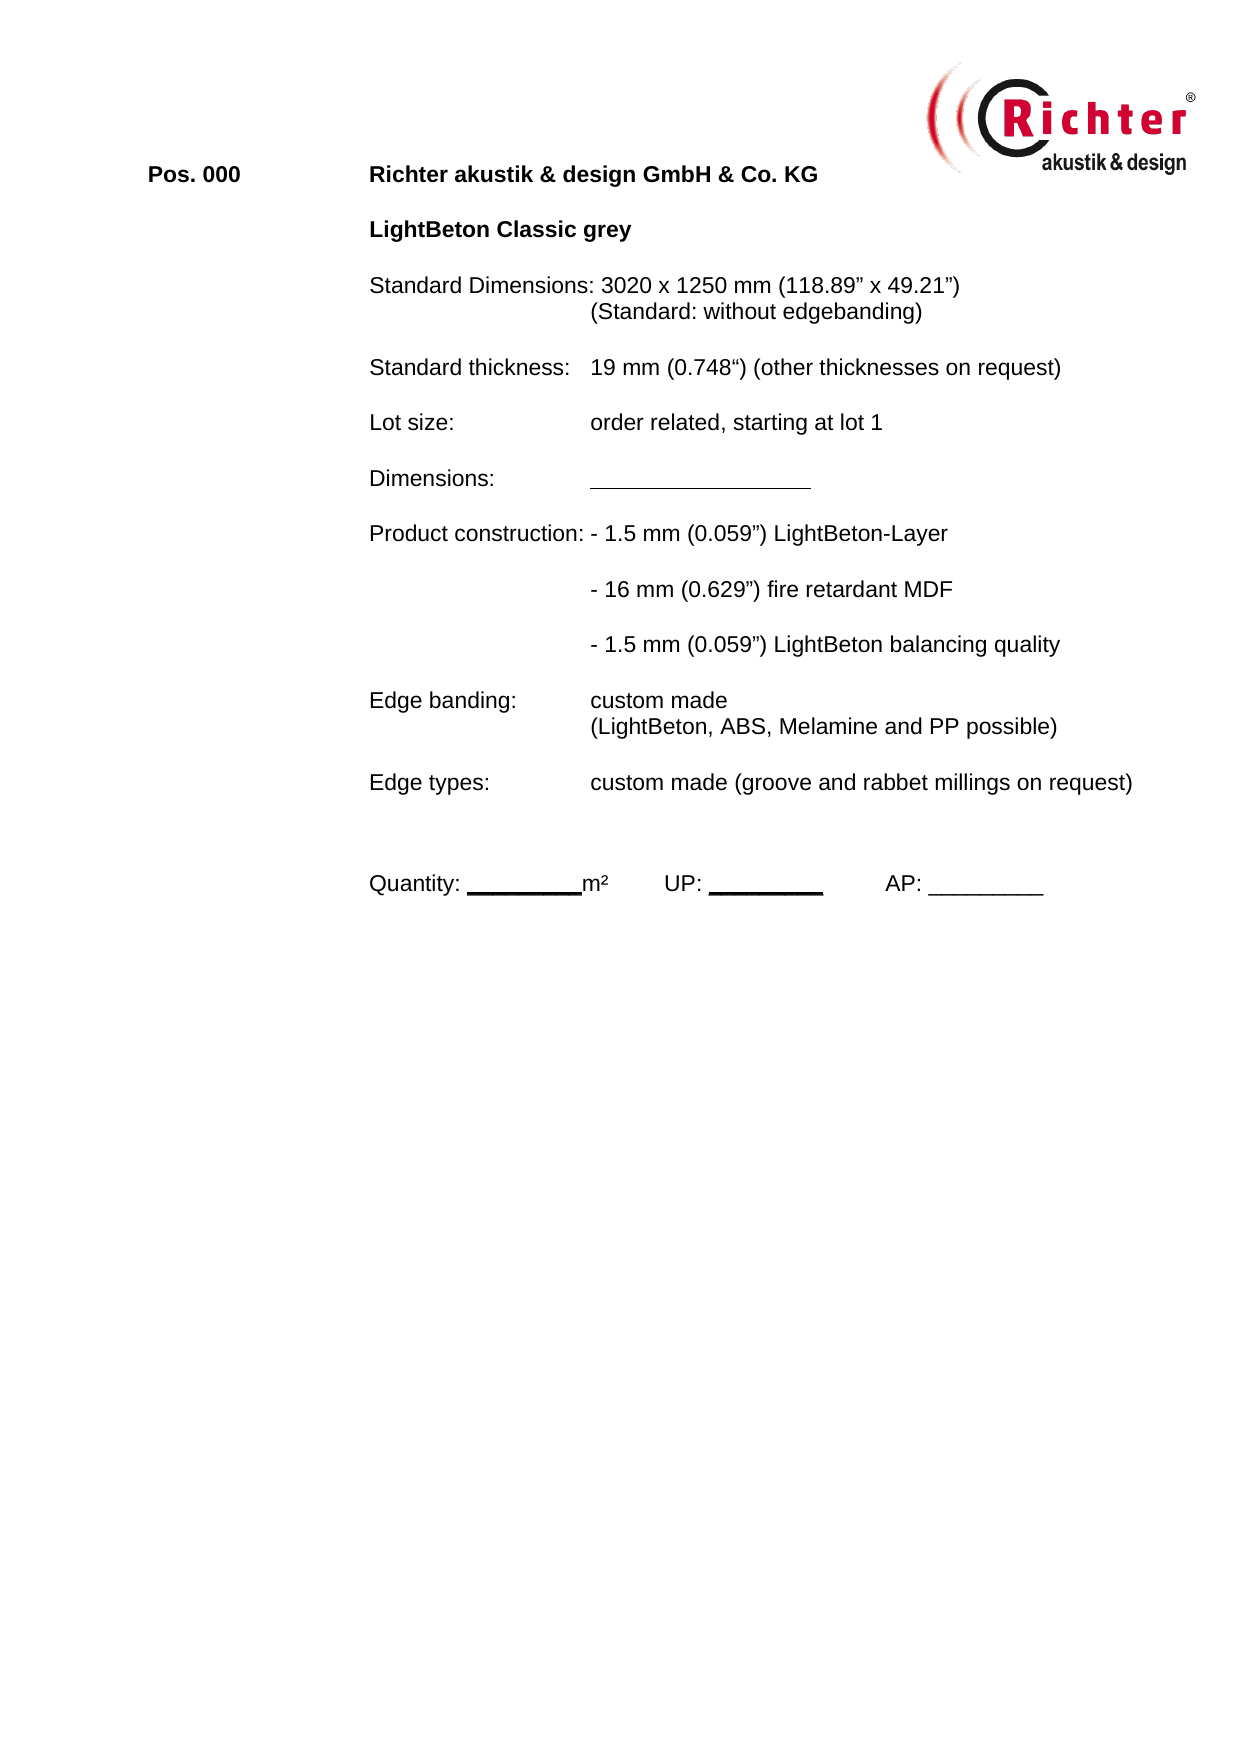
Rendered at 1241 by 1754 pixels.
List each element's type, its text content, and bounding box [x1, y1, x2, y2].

text Standard Dimensions: 3020 x 1250 mm (118.89” x 49.21”) (Standard: without edgebanding) [295, 272, 1093, 325]
text Quantity: _________m² UP: _________ AP: _________ [295, 869, 1093, 896]
text Pos. 000 Richter akustik & design GmbH & Co. KG [148, 161, 1093, 187]
text Product construction: - 1.5 mm (0.059”) LightBeton-Layer [295, 520, 1093, 547]
text Standard thickness: 19 mm (0.748“) (other thicknesses on request) [295, 354, 1093, 380]
text Lot size: order related, starting at lot 1 [295, 409, 1093, 436]
picture [918, 54, 1206, 183]
text Edge banding: custom made (LightBeton, ABS, Melamine and PP possible) [369, 687, 1152, 740]
text LightBeton Classic grey [369, 216, 1093, 243]
text Edge types: custom made (groove and rabbet millings on request) [369, 769, 1152, 795]
text - 16 mm (0.629”) fire retardant MDF [590, 576, 1093, 602]
text - 1.5 mm (0.059”) LightBeton balancing quality [516, 631, 1093, 658]
text Dimensions: [295, 465, 1093, 491]
